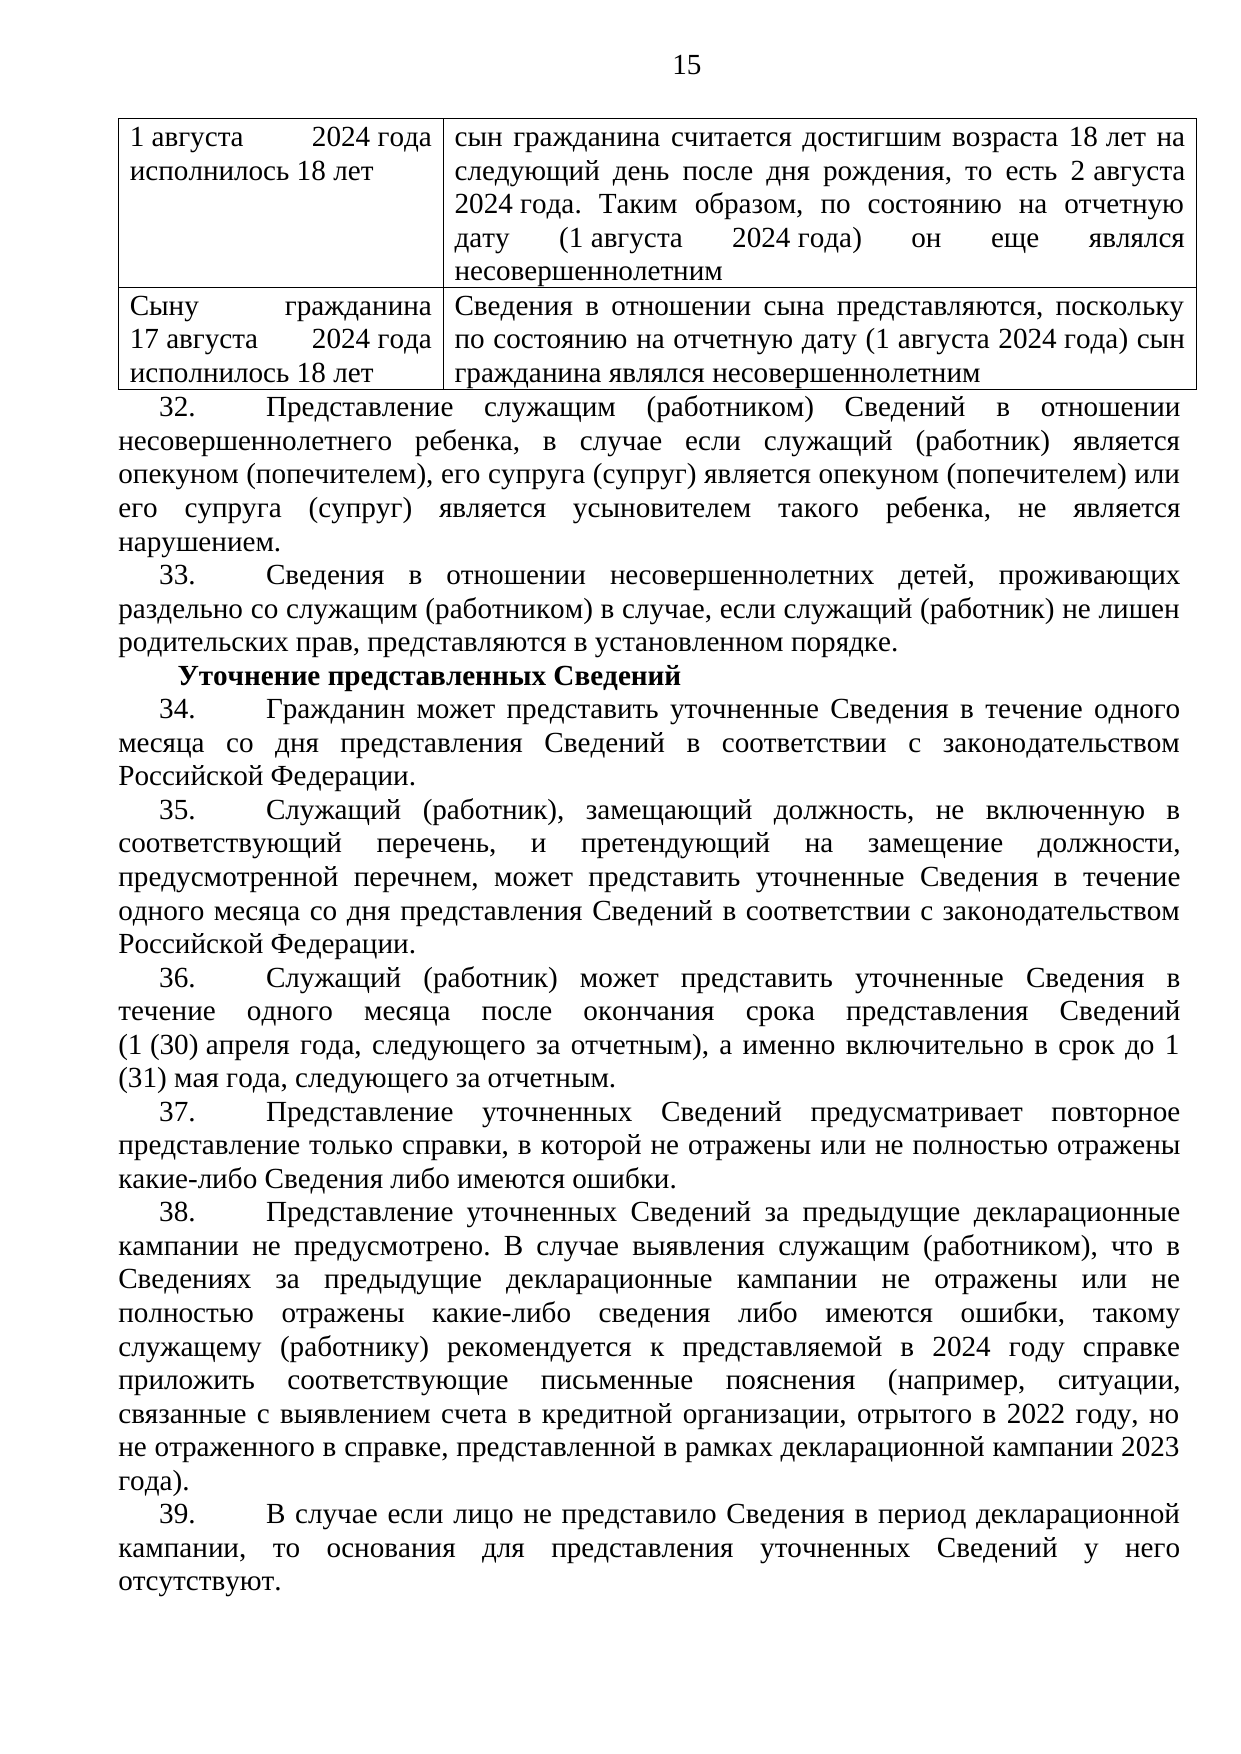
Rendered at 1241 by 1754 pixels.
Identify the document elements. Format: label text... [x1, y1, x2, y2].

list Сведения в отношении несовершеннолетних детей, проживающих раздельно со служащим (работником) в случае, если служащий (работник) не лишен родительских прав, представляются в установленном порядке. [118, 557, 1181, 658]
list Уточнение представленных Сведений [118, 658, 1181, 691]
table_cell Сведения в отношении сына представляются, поскольку по состоянию на отчетную дату (1 августа 2024 года) сын гражданина являлся несовершеннолетним [444, 288, 1196, 388]
list Гражданин может представить уточненные Сведения в течение одного месяца со дня представления Сведений в соответствии с законодательством Российской Федерации. [118, 691, 1181, 792]
list Служащий (работник), замещающий должность, не включенную в соответствующий перечень, и претендующий на замещение должности, предусмотренной перечнем, может представить уточненные Сведения в течение одного месяца со дня представления Сведений в соответствии с законодательством Российской Федерации. [118, 792, 1181, 960]
list Служащий (работник) может представить уточненные Сведения в течение одного месяца после окончания срока представления Сведений (1 (30) апреля года, следующего за отчетным), а именно включительно в срок до 1 (31) мая года, следующего за отчетным. [118, 960, 1181, 1094]
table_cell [444, 119, 1196, 287]
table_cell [119, 119, 443, 287]
list Представление уточненных Сведений предусматривает повторное представление только справки, в которой не отражены или не полностью отражены какие-либо Сведения либо имеются ошибки. [118, 1094, 1181, 1194]
table_cell Сыну гражданина 17 августа 2024 года исполнилось 18 лет [119, 288, 443, 388]
list Представление служащим (работником) Сведений в отношении несовершеннолетнего ребенка, в случае если служащий (работник) является опекуном (попечителем), его супруга (супруг) является опекуном (попечителем) или его супруга (супруг) является усыновителем такого ребенка, не является нарушением. [118, 390, 1181, 557]
list В случае если лицо не представило Сведения в период декларационной кампании, то основания для представления уточненных Сведений у него отсутствуют. [118, 1496, 1181, 1597]
list Представление уточненных Сведений за предыдущие декларационные кампании не предусмотрено. В случае выявления служащим (работником), что в Сведениях за предыдущие декларационные кампании не отражены или не полностью отражены какие-либо сведения либо имеются ошибки, такому служащему (работнику) рекомендуется к представляемой в 2024 году справке приложить соответствующие письменные пояснения (например, ситуации, связанные с выявлением счета в кредитной организации, отрытого в 2022 году, но не отраженного в справке, представленной в рамках декларационной кампании 2023 года). [118, 1194, 1181, 1496]
